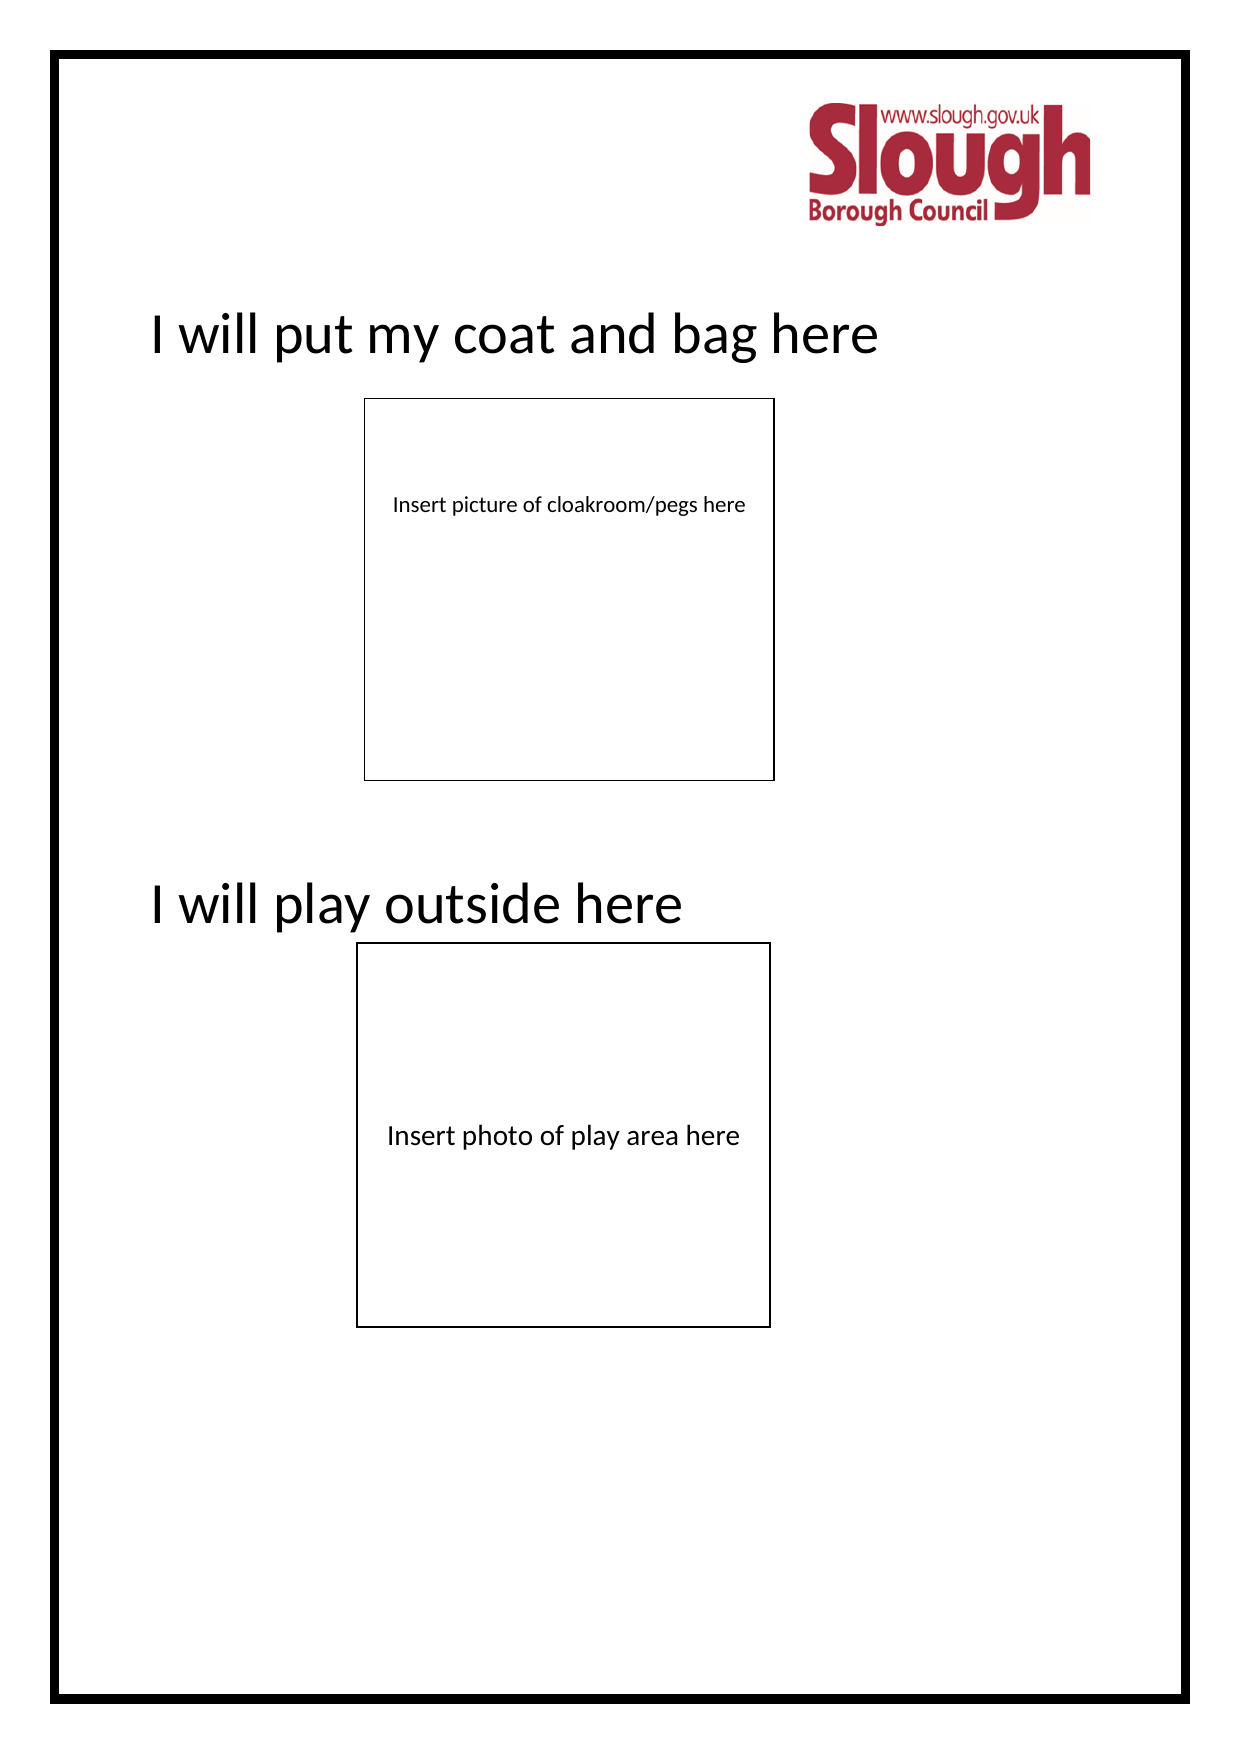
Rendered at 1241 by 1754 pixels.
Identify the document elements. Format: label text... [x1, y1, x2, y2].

text I will put my coat and bag here [150, 297, 1090, 368]
text I will play outside here [150, 867, 1090, 938]
picture [809, 103, 1091, 226]
